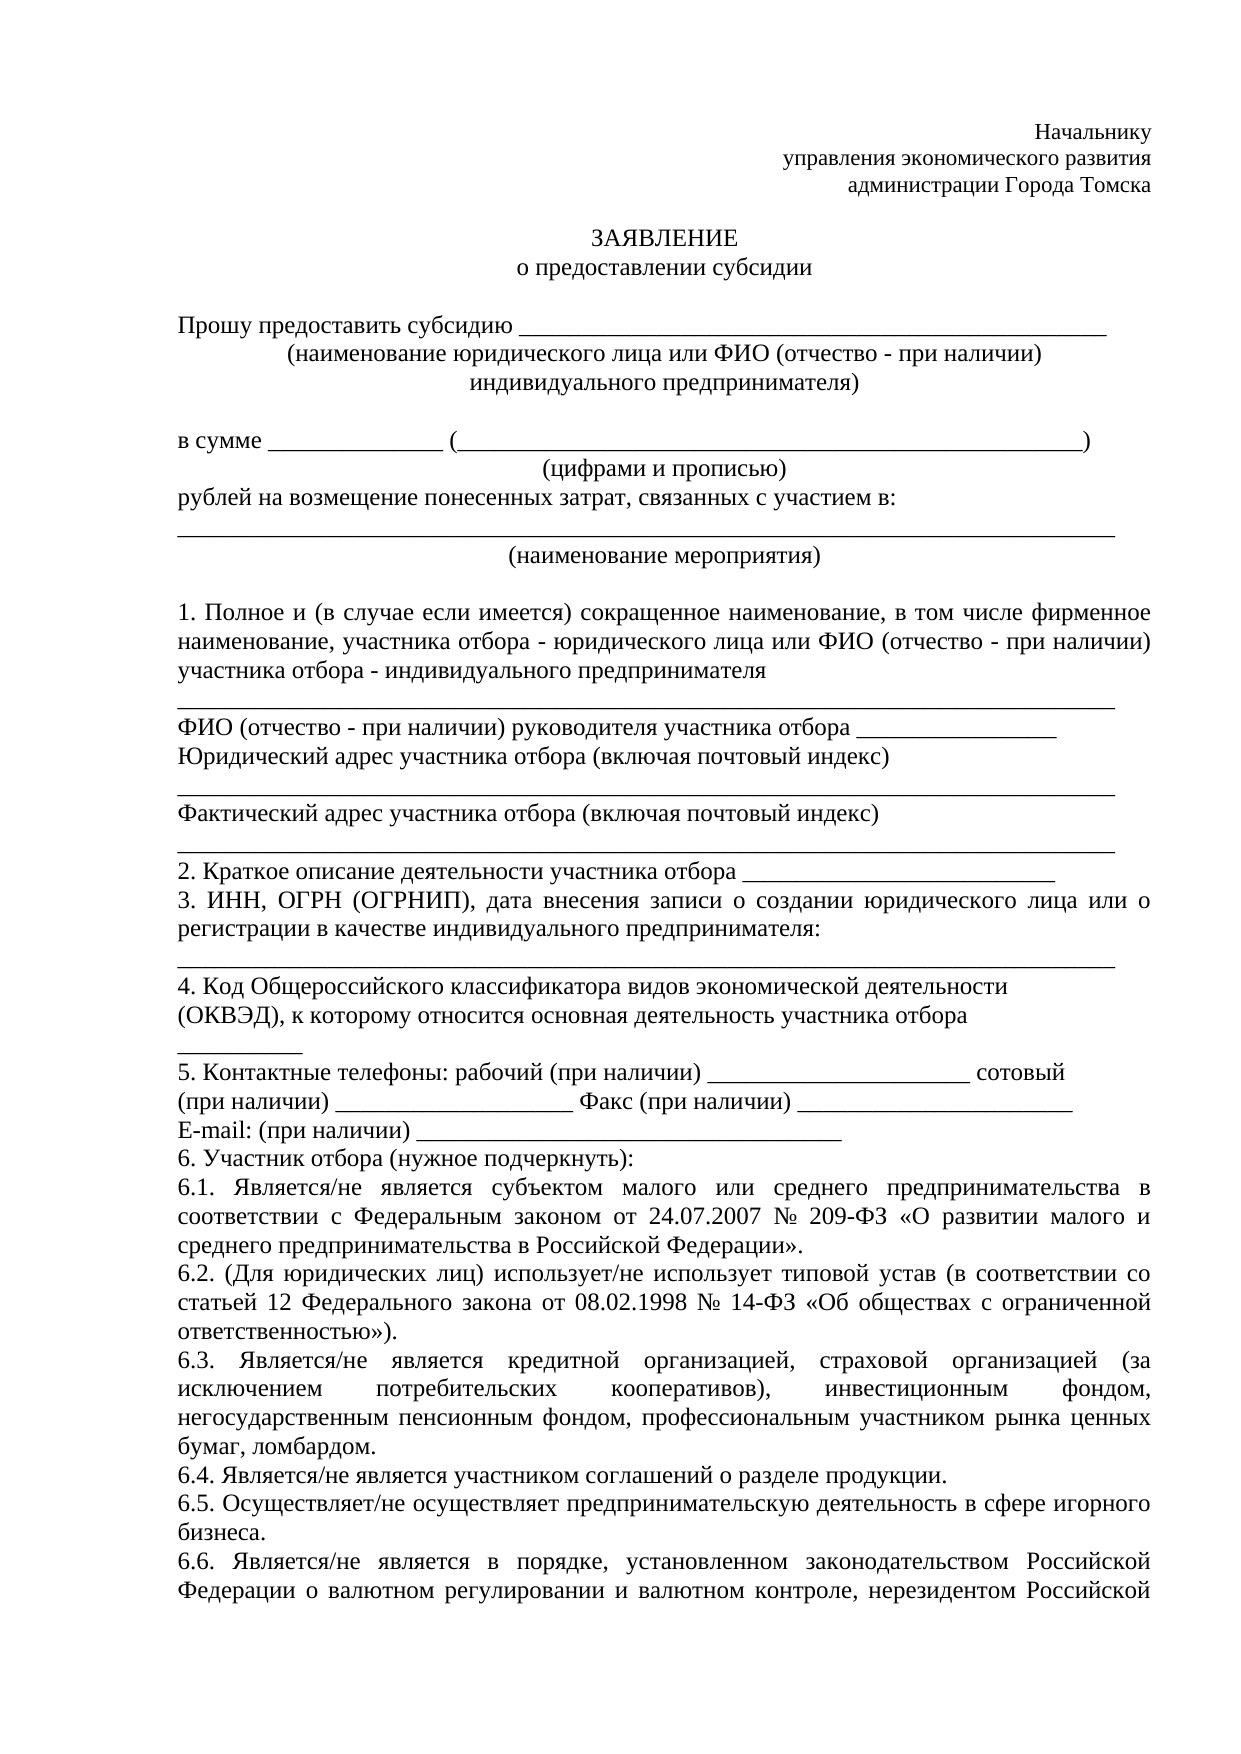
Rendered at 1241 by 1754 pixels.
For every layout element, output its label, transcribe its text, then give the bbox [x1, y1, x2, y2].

text (наименование юридического лица или ФИО (отчество - при наличии) [177, 338, 1152, 367]
text Юридический адрес участника отбора (включая почтовый индекс) [177, 741, 1152, 770]
text (при наличии) ___________________ Факс (при наличии) ______________________ [177, 1086, 1152, 1115]
text ___________________________________________________________________________ [177, 511, 1152, 540]
text (наименование мероприятия) [177, 540, 1152, 568]
text 6.1. Является/не является субъектом малого или среднего предпринимательства в соответствии с Федеральным законом от 24.07.2007 № 209-ФЗ «О развитии малого и среднего предпринимательства в Российской Федерации». [177, 1172, 1152, 1258]
text Фактический адрес участника отбора (включая почтовый индекс) [177, 798, 1152, 827]
text E-mail: (при наличии) __________________________________ [177, 1115, 1152, 1143]
text 4. Код Общероссийского классификатора видов экономической деятельности [177, 971, 1152, 1000]
text ___________________________________________________________________________ [177, 770, 1152, 798]
text 6.4. Является/не является участником соглашений о разделе продукции. [177, 1460, 1152, 1488]
text 6.3. Является/не является кредитной организацией, страховой организацией (за исключением потребительских кооперативов), инвестиционным фондом, негосударственным пенсионным фондом, профессиональным участником рынка ценных бумаг, ломбардом. [177, 1345, 1152, 1460]
text 5. Контактные телефоны: рабочий (при наличии) _____________________ сотовый [177, 1057, 1152, 1086]
text 6. Участник отбора (нужное подчеркнуть): [177, 1143, 1152, 1172]
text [177, 1546, 1152, 1603]
text (ОКВЭД), к которому относится основная деятельность участника отбора [177, 1000, 1152, 1028]
text (цифрами и прописью) [177, 453, 1152, 482]
text Прошу предоставить субсидию _______________________________________________ [177, 310, 1152, 338]
text 6.2. (Для юридических лиц) использует/не использует типовой устав (в соответствии со статьей 12 Федерального закона от 08.02.1998 № 14-ФЗ «Об обществах с ограниченной ответственностью»). [177, 1258, 1152, 1345]
text администрации Города Томска [177, 171, 1152, 197]
text 1. Полное и (в случае если имеется) сокращенное наименование, в том числе фирменное наименование, участника отбора - юридического лица или ФИО (отчество - при наличии) участника отбора - индивидуального предпринимателя [177, 597, 1152, 683]
text управления экономического развития [177, 144, 1152, 171]
text ___________________________________________________________________________ [177, 827, 1152, 856]
text 6.5. Осуществляет/не осуществляет предпринимательскую деятельность в сфере игорного бизнеса. [177, 1488, 1152, 1546]
text о предоставлении субсидии [177, 252, 1152, 281]
text Начальнику [177, 118, 1152, 144]
text индивидуального предпринимателя) [177, 367, 1152, 396]
text в сумме ______________ (__________________________________________________) [177, 425, 1152, 453]
text 2. Краткое описание деятельности участника отбора _________________________ [177, 856, 1152, 885]
text 3. ИНН, ОГРН (ОГРНИП), дата внесения записи о создании юридического лица или о регистрации в качестве индивидуального предпринимателя: [177, 885, 1152, 942]
text ЗАЯВЛЕНИЕ [177, 223, 1152, 252]
text рублей на возмещение понесенных затрат, связанных с участием в: [177, 482, 1152, 511]
text __________ [177, 1028, 1152, 1057]
text ФИО (отчество - при наличии) руководителя участника отбора ________________ [177, 712, 1152, 741]
text ___________________________________________________________________________ [177, 683, 1152, 712]
text ___________________________________________________________________________ [177, 942, 1152, 971]
